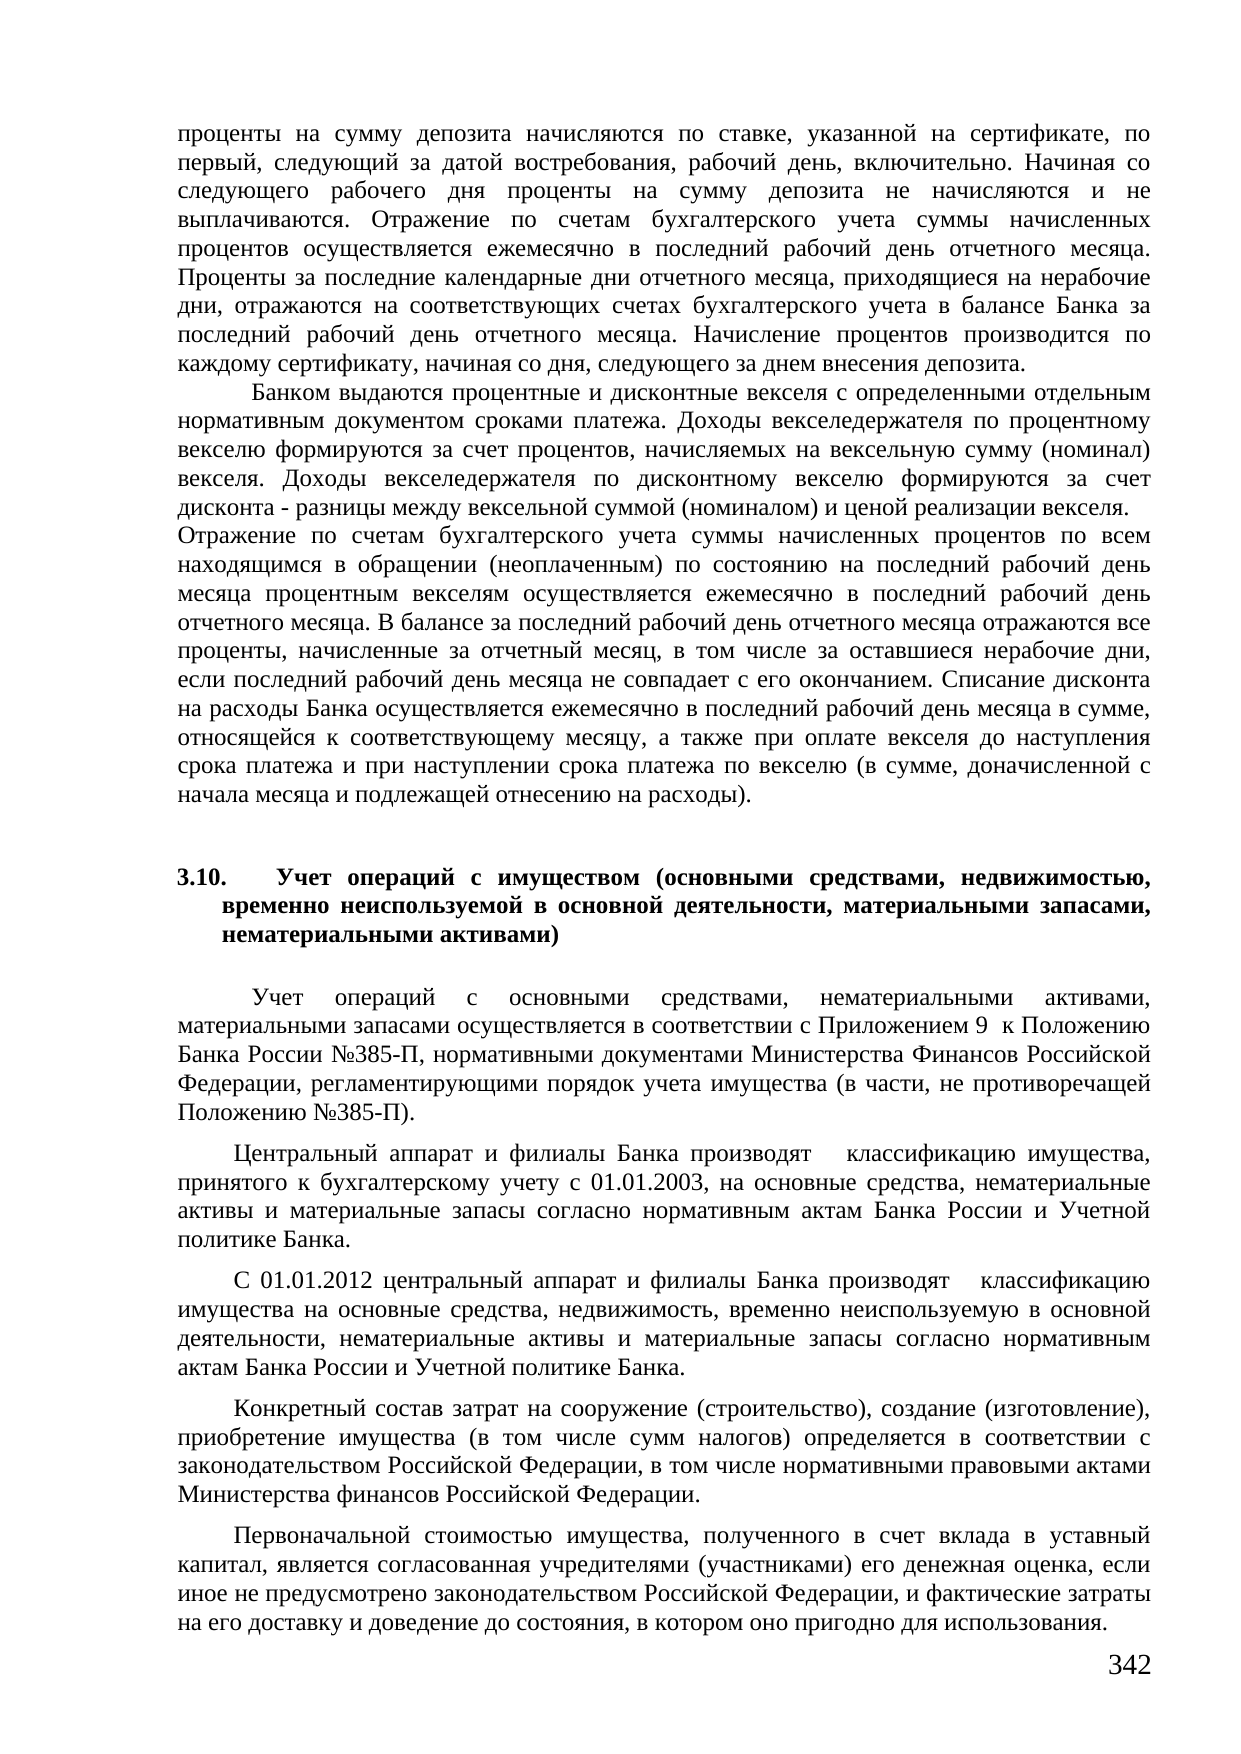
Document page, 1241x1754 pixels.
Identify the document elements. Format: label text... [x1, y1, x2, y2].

text Конкретный состав затрат на сооружение (строительство), создание (изготовление), приобретение имущества (в том числе сумм налогов) определяется в соответствии с законодательством Российской Федерации, в том числе нормативными правовыми актами Министерства финансов Российской Федерации. [177, 1393, 1152, 1508]
text Учет операций с основными средствами, нематериальными активами, материальными запасами осуществляется в соответствии с Приложением 9 к Положению Банка России №385-П, нормативными документами Министерства Финансов Российской Федерации, регламентирующими порядок учета имущества (в части, не противоречащей Положению №385-П). [177, 982, 1152, 1125]
list Учет операций с имуществом (основными средствами, недвижимостью, временно неиспользуемой в основной деятельности, материальными запасами, нематериальными активами) [177, 862, 1152, 948]
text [177, 118, 1152, 377]
text С 01.01.2012 центральный аппарат и филиалы Банка производят классификацию имущества на основные средства, недвижимость, временно неиспользуемую в основной деятельности, нематериальные активы и материальные запасы согласно нормативным актам Банка России и Учетной политике Банка. [177, 1265, 1152, 1380]
text Центральный аппарат и филиалы Банка производят классификацию имущества, принятого к бухгалтерскому учету с 01.01.2003, на основные средства, нематериальные активы и материальные запасы согласно нормативным актам Банка России и Учетной политике Банка. [177, 1138, 1152, 1253]
text Первоначальной стоимостью имущества, полученного в счет вклада в уставный капитал, является согласованная учредителями (участниками) его денежная оценка, если иное не предусмотрено законодательством Российской Федерации, и фактические затраты на его доставку и доведение до состояния, в котором оно пригодно для использования. [177, 1520, 1152, 1635]
text Отражение по счетам бухгалтерского учета суммы начисленных процентов по всем находящимся в обращении (неоплаченным) по состоянию на последний рабочий день месяца процентным векселям осуществляется ежемесячно в последний рабочий день отчетного месяца. В балансе за последний рабочий день отчетного месяца отражаются все проценты, начисленные за отчетный месяц, в том числе за оставшиеся нерабочие дни, если последний рабочий день месяца не совпадает с его окончанием. Списание дисконта на расходы Банка осуществляется ежемесячно в последний рабочий день месяца в сумме, относящейся к соответствующему месяцу, а также при оплате векселя до наступления срока платежа и при наступлении срока платежа по векселю (в сумме, доначисленной с начала месяца и подлежащей отнесению на расходы). [177, 521, 1152, 808]
text Банком выдаются процентные и дисконтные векселя с определенными отдельным нормативным документом сроками платежа. Доходы векселедержателя по процентному векселю формируются за счет процентов, начисляемых на вексельную сумму (номинал) векселя. Доходы векселедержателя по дисконтному векселю формируются за счет дисконта - разницы между вексельной суммой (номиналом) и ценой реализации векселя. [177, 377, 1152, 521]
